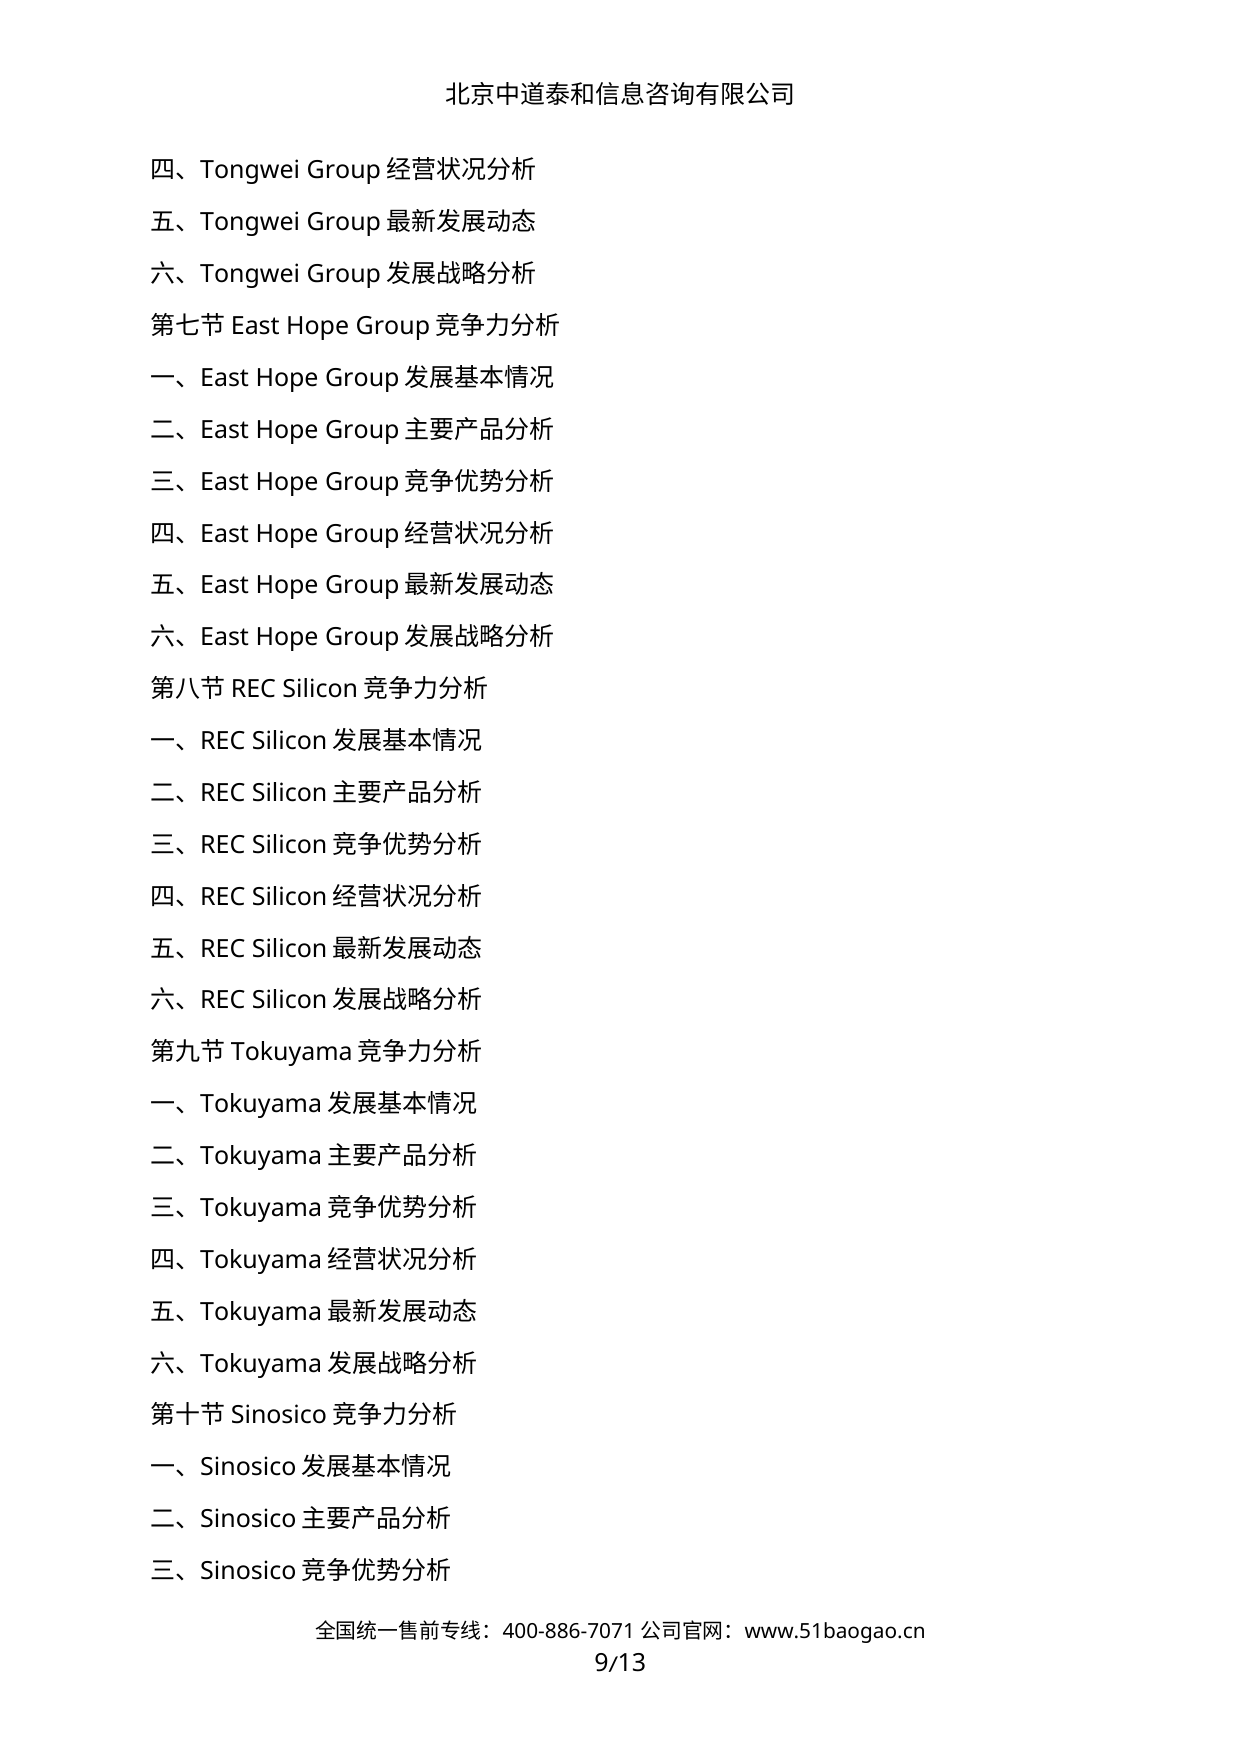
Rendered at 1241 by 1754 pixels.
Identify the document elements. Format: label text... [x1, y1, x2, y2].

text 四、Tokuyama经营状况分析 [150, 1239, 1090, 1276]
text 六、REC Silicon发展战略分析 [150, 980, 1090, 1016]
text 五、Tokuyama最新发展动态 [150, 1291, 1090, 1327]
text 二、REC Silicon主要产品分析 [150, 772, 1090, 809]
text 三、Tokuyama竞争优势分析 [150, 1187, 1090, 1224]
text 一、Tokuyama发展基本情况 [150, 1084, 1090, 1120]
text 六、Tokuyama发展战略分析 [150, 1343, 1090, 1379]
text 一、East Hope Group发展基本情况 [150, 357, 1090, 394]
text 四、East Hope Group经营状况分析 [150, 513, 1090, 549]
text 第八节 REC Silicon竞争力分析 [150, 669, 1090, 705]
text 一、REC Silicon发展基本情况 [150, 721, 1090, 757]
text 六、Tongwei Group发展战略分析 [150, 254, 1090, 290]
text 第九节 Tokuyama竞争力分析 [150, 1032, 1090, 1068]
text 第七节 East Hope Group竞争力分析 [150, 306, 1090, 342]
text 二、Sinosico主要产品分析 [150, 1499, 1090, 1535]
text 三、Sinosico竞争优势分析 [150, 1551, 1090, 1587]
text 四、REC Silicon经营状况分析 [150, 876, 1090, 912]
text 一、Sinosico发展基本情况 [150, 1447, 1090, 1483]
text 三、REC Silicon竞争优势分析 [150, 824, 1090, 861]
text 四、Tongwei Group经营状况分析 [150, 150, 1090, 186]
text 五、East Hope Group最新发展动态 [150, 565, 1090, 601]
text 五、Tongwei Group最新发展动态 [150, 202, 1090, 238]
text 六、East Hope Group发展战略分析 [150, 617, 1090, 653]
text 二、East Hope Group主要产品分析 [150, 409, 1090, 446]
text 五、REC Silicon最新发展动态 [150, 928, 1090, 964]
text 第十节 Sinosico竞争力分析 [150, 1395, 1090, 1431]
text 三、East Hope Group竞争优势分析 [150, 461, 1090, 497]
text 二、Tokuyama主要产品分析 [150, 1136, 1090, 1172]
